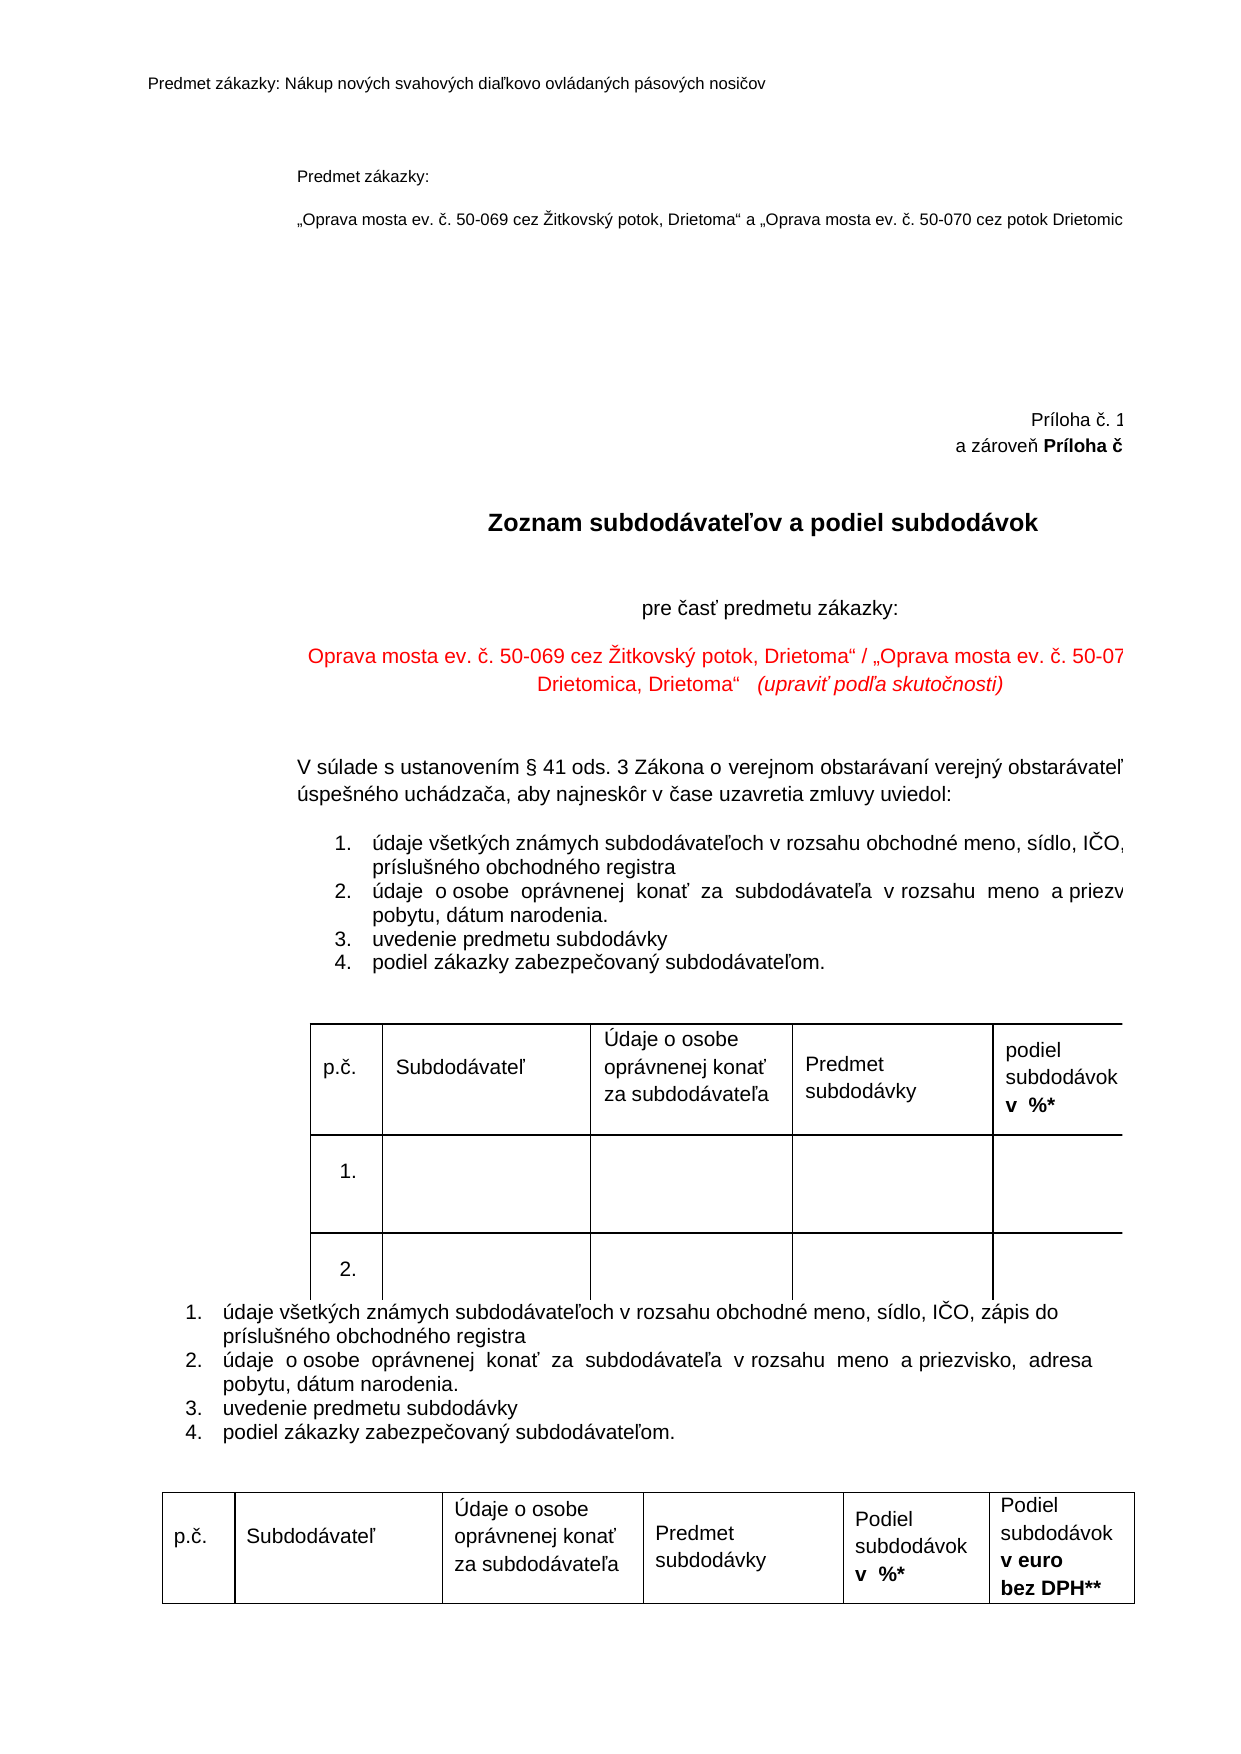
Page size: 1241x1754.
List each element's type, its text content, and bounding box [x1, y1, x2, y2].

table_header Podiel subdodávok v %* [844, 1493, 989, 1603]
table_header p.č. [163, 1493, 234, 1603]
list údaje všetkých známych subdodávateľoch v rozsahu obchodné meno, sídlo, IČO, zápis do príslušného obchodného registra [185, 1300, 1093, 1348]
table_header Podiel subdodávok v euro bez DPH** [990, 1493, 1134, 1603]
table_header Subdodávateľ [236, 1493, 442, 1603]
list podiel zákazky zabezpečovaný subdodávateľom. [185, 1420, 1093, 1444]
list údaje o osobe oprávnenej konať za subdodávateľa v rozsahu meno a priezvisko, adresa pobytu, dátum narodenia. [185, 1348, 1093, 1396]
list uvedenie predmetu subdodávky [185, 1396, 1093, 1420]
table_header Predmet subdodávky [644, 1493, 843, 1603]
table_header Údaje o osobe oprávnenej konať za subdodávateľa [443, 1493, 643, 1603]
